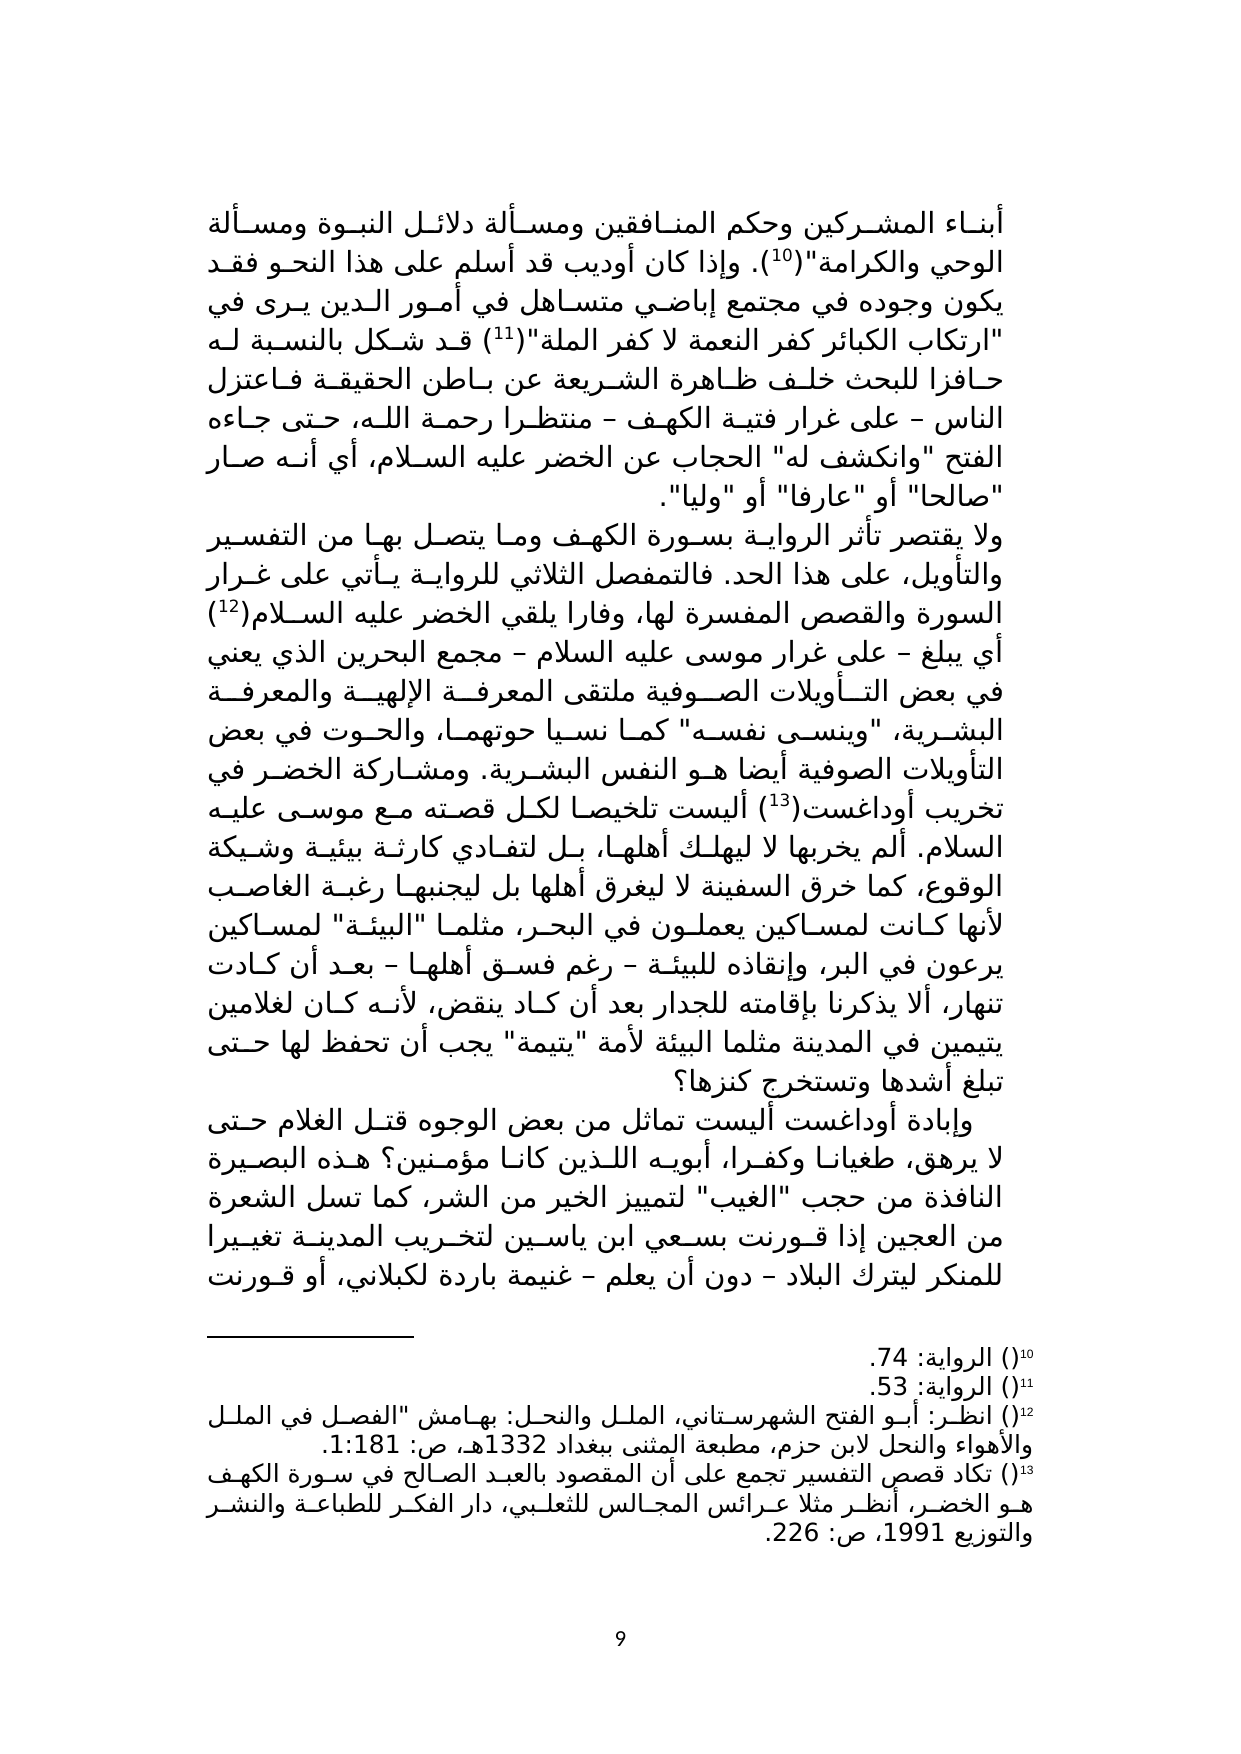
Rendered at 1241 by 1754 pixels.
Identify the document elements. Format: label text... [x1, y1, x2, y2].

list ولا يقتصر تأثر الرواية بسورة الكهف وما يتصل بها من التفسير والتأويل، على هذا الحد. فالتمفصل الثلاثي للرواية يأتي على غرار السورة والقصص المفسرة لها، وفارا يلقي الخضر عليه السلام() أي يبلغ – على غرار موسى عليه السلام – مجمع البحرين الذي يعني في بعض التأويلات الصوفية ملتقى المعرفة الإلهية والمعرفة البشرية، "وينسى نفسه" كما نسيا حوتهما، والحوت في بعض التأويلات الصوفية أيضا هو النفس البشرية. ومشاركة الخضر في تخريب أوداغست() أليست تلخيصا لكل قصته مع موسى عليه السلام. ألم يخربها لا ليهلك أهلها، بل لتفادي كارثة بيئية وشيكة الوقوع، كما خرق السفينة لا ليغرق أهلها بل ليجنبها رغبة الغاصب لأنها كانت لمساكين يعملون في البحر، مثلما "البيئة" لمساكين يرعون في البر، وإنقاذه للبيئة – رغم فسق أهلها – بعد أن كادت تنهار، ألا يذكرنا بإقامته للجدار بعد أن كاد ينقض، لأنه كان لغلامين يتيمين في المدينة مثلما البيئة لأمة "يتيمة" يجب أن تحفظ لها حتى تبلغ أشدها وتستخرج كنزها؟ [207, 518, 1004, 1098]
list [207, 1103, 1004, 1293]
list 2-2- غير أن قارا يمتاز عن أوديب الإغريقي- ومنذ بداية الرواية أيضا() بانه دخل كغيره من عبيد أوداغست الإسلام، وامتاز من بينهم جميعا بإتقانه للعربية والنحو، وحفظه للقرآن والتفسير وبأنه لم تفته "مطلقا أي مناظرة من المناظرات اليومية بين الطلاب حول القوة والعرض وعلاقتها بالفعل، والأفعال الإنسانية وعلاقتها بالخلق الإلهي وتقديم الكون والكفر الأكبر والكفر الأصغر وحكم أبناء المشركين وحكم المنافقين ومسألة دلائل النبوة ومسألة الوحي والكرامة"(). وإذا كان أوديب قد أسلم على هذا النحو فقد يكون وجوده في مجتمع إباضي متساهل في أمور الدين يرى في "ارتكاب الكبائر كفر النعمة لا كفر الملة"() قد شكل بالنسبة له حافزا للبحث خلف ظاهرة الشريعة عن باطن الحقيقة فاعتزل الناس – على غرار فتية الكهف – منتظرا رحمة الله، حتى جاءه الفتح "وانكشف له" الحجاب عن الخضر عليه السلام، أي أنه صار "صالحا" أو "عارفا" أو "وليا". [207, 207, 1004, 513]
